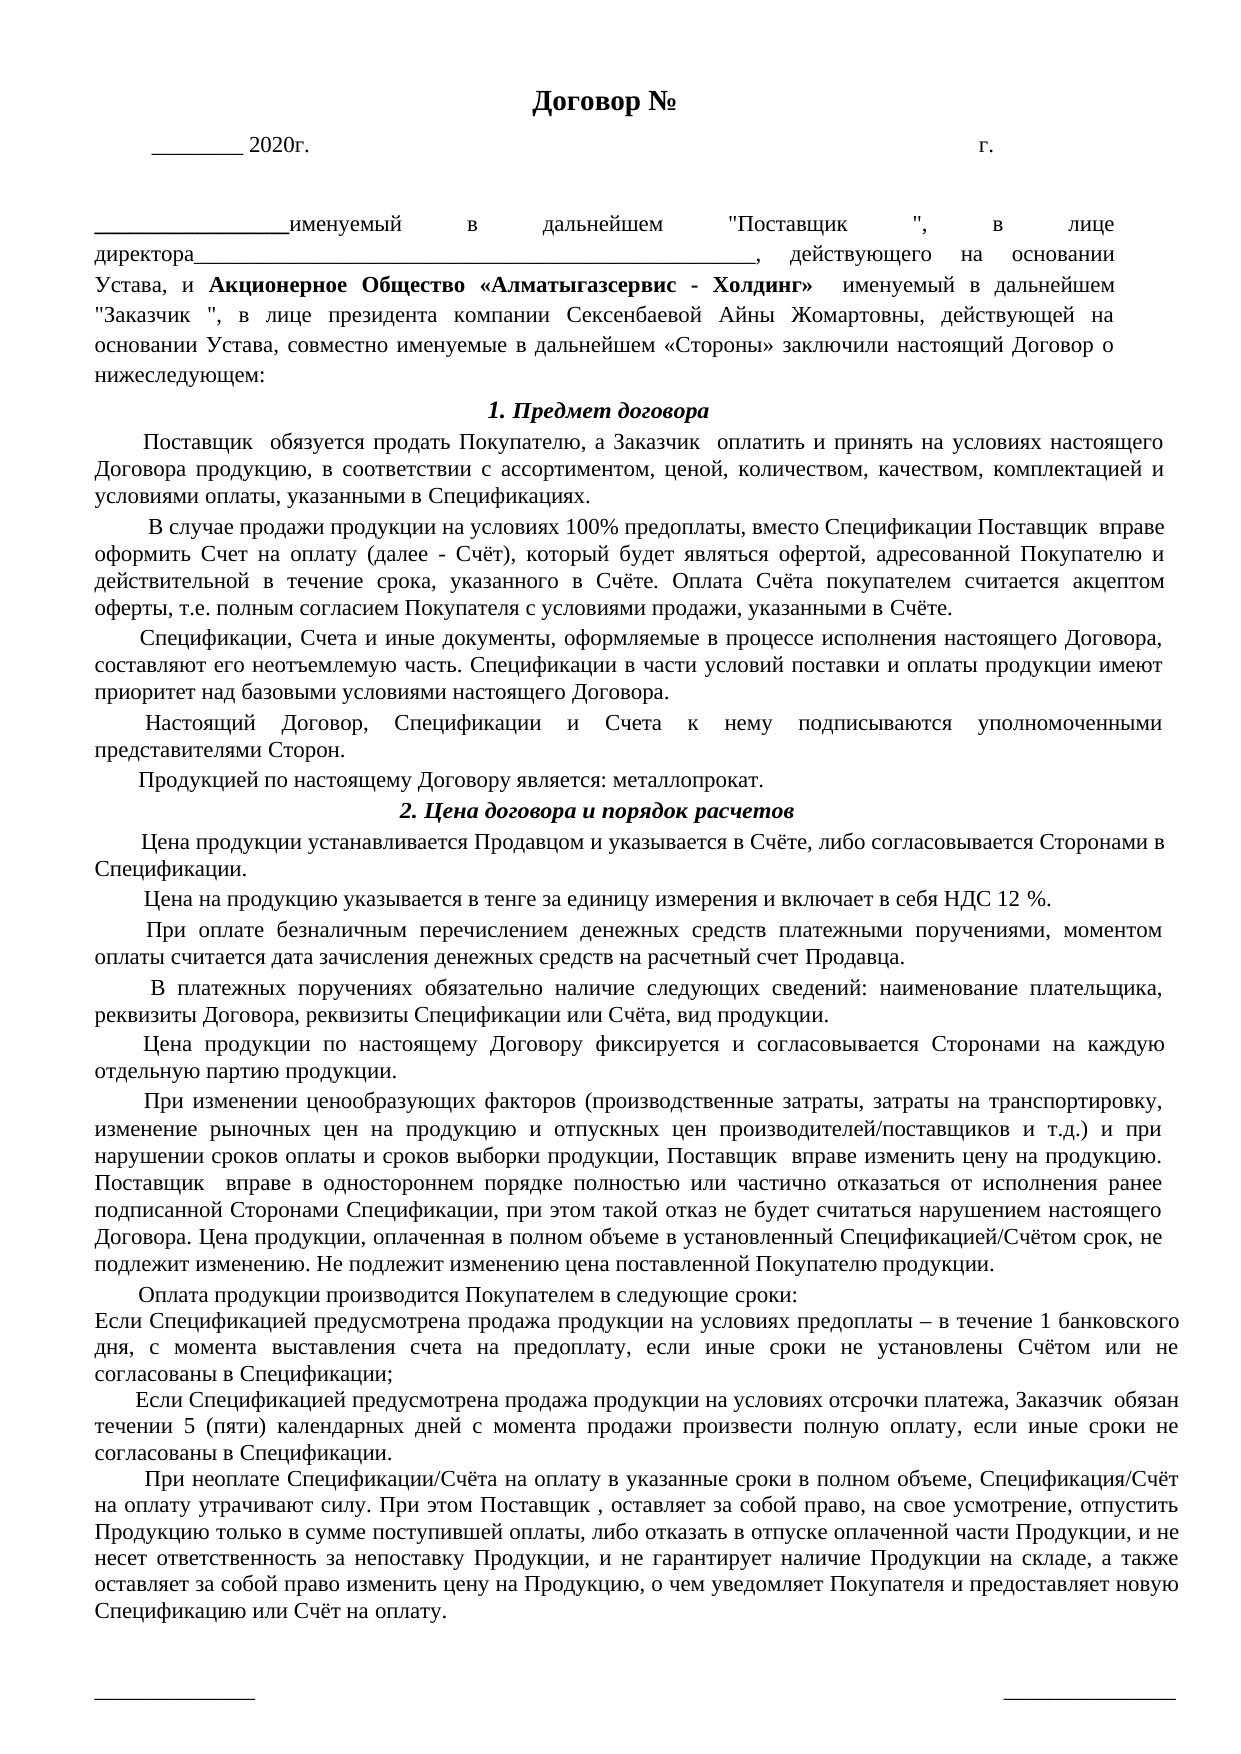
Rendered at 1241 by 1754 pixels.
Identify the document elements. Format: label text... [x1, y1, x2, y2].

list Продукцией по настоящему Договору является: металлопрокат. [94, 766, 1181, 793]
text Договор № [94, 83, 1115, 117]
list Цена на продукцию указывается в тенге за единицу измерения и включает в себя НДС 12 %. [94, 886, 1181, 912]
list Цена продукции устанавливается Продавцом и указывается в Счёте, либо согласовывается Сторонами в Спецификации. [94, 828, 1167, 881]
list При оплате безналичным перечислением денежных средств платежными поручениями, моментом оплаты считается дата зачисления денежных средств на расчетный счет Продавца. [94, 916, 1164, 969]
text _________________именуемый в дальнейшем "Поставщик ", в лице директора_________________________________________________, действующего на основании Устава, и Акционерное Общество «Алматыгазсервис - Холдинг» именуемый в дальнейшем "Заказчик ", в лице президента компании Сексенбаевой Айны Жомартовны, действующей на основании Устава, совместно именуемые в дальнейшем «Стороны» заключили настоящий Договор о нижеследующем: [94, 210, 1115, 388]
list Поставщик обязуется продать Покупателю, а Заказчик оплатить и принять на условиях настоящего Договора продукцию, в соответствии с ассортиментом, ценой, количеством, качеством, комплектацией и условиями оплаты, указанными в Спецификациях. [94, 428, 1166, 509]
list Настоящий Договор, Спецификации и Счета к нему подписываются уполномоченными представителями Сторон. [94, 709, 1164, 762]
list В случае продажи продукции на условиях 100% предоплаты, вместо Спецификации Поставщик вправе оформить Счет на оплату (далее - Счёт), который будет являться офертой, адресованной Покупателю и действительной в течение срока, указанного в Счёте. Оплата Счёта покупателем считается акцептом оферты, т.е. полным согласием Покупателя с условиями продажи, указанными в Счёте. [94, 513, 1166, 620]
text Если Спецификацией предусмотрена продажа продукции на условиях отсрочки платежа, Заказчик обязан течении 5 (пяти) календарных дней с момента продажи произвести полную оплату, если иные сроки не согласованы в Спецификации. [94, 1386, 1181, 1465]
list Оплата продукции производится Покупателем в следующие сроки: [94, 1281, 1181, 1307]
text Если Спецификацией предусмотрена продажа продукции на условиях предоплаты – в течение 1 банковского дня, с момента выставления счета на предоплату, если иные сроки не установлены Счётом или не согласованы в Спецификации; [94, 1307, 1181, 1386]
text ________ 2020г. г. [94, 131, 1115, 157]
list В платежных поручениях обязательно наличие следующих сведений: наименование плательщика, реквизиты Договора, реквизиты Спецификации или Счёта, вид продукции. [94, 974, 1164, 1027]
list Спецификации, Счета и иные документы, оформляемые в процессе исполнения настоящего Договора, составляют его неотъемлемую часть. Спецификации в части условий поставки и оплаты продукции имеют приоритет над базовыми условиями настоящего Договора. [94, 624, 1164, 705]
list При изменении ценообразующих факторов (производственные затраты, затраты на транспортировку, изменение рыночных цен на продукцию и отпускных цен производителей/поставщиков и т.д.) и при нарушении сроков оплаты и сроков выборки продукции, Поставщик вправе изменить цену на продукцию. Поставщик вправе в одностороннем порядке полностью или частично отказаться от исполнения ранее подписанной Сторонами Спецификации, при этом такой отказ не будет считаться нарушением настоящего Договора. Цена продукции, оплаченная в полном объеме в установленный Спецификацией/Счётом срок, не подлежит изменению. Не подлежит изменению цена поставленной Покупателю продукции. [94, 1088, 1164, 1276]
text 2. Цена договора и порядок расчетов [69, 797, 1181, 823]
text ______________ _______________ [94, 1676, 1181, 1702]
list Цена продукции по настоящему Договору фиксируется и согласовывается Сторонами на каждую отдельную партию продукции. [94, 1030, 1166, 1084]
text При неоплате Спецификации/Счёта на оплату в указанные сроки в полном объеме, Спецификация/Счёт на оплату утрачивают силу. При этом Поставщик , оставляет за собой право, на свое усмотрение, отпустить Продукцию только в сумме поступившей оплаты, либо отказать в отпуске оплаченной части Продукции, и не несет ответственность за непоставку Продукции, и не гарантирует наличие Продукции на складе, а также оставляет за собой право изменить цену на Продукцию, о чем уведомляет Покупателя и предоставляет новую Спецификацию или Счёт на оплату. [94, 1465, 1181, 1623]
list Предмет договора [487, 395, 1181, 424]
